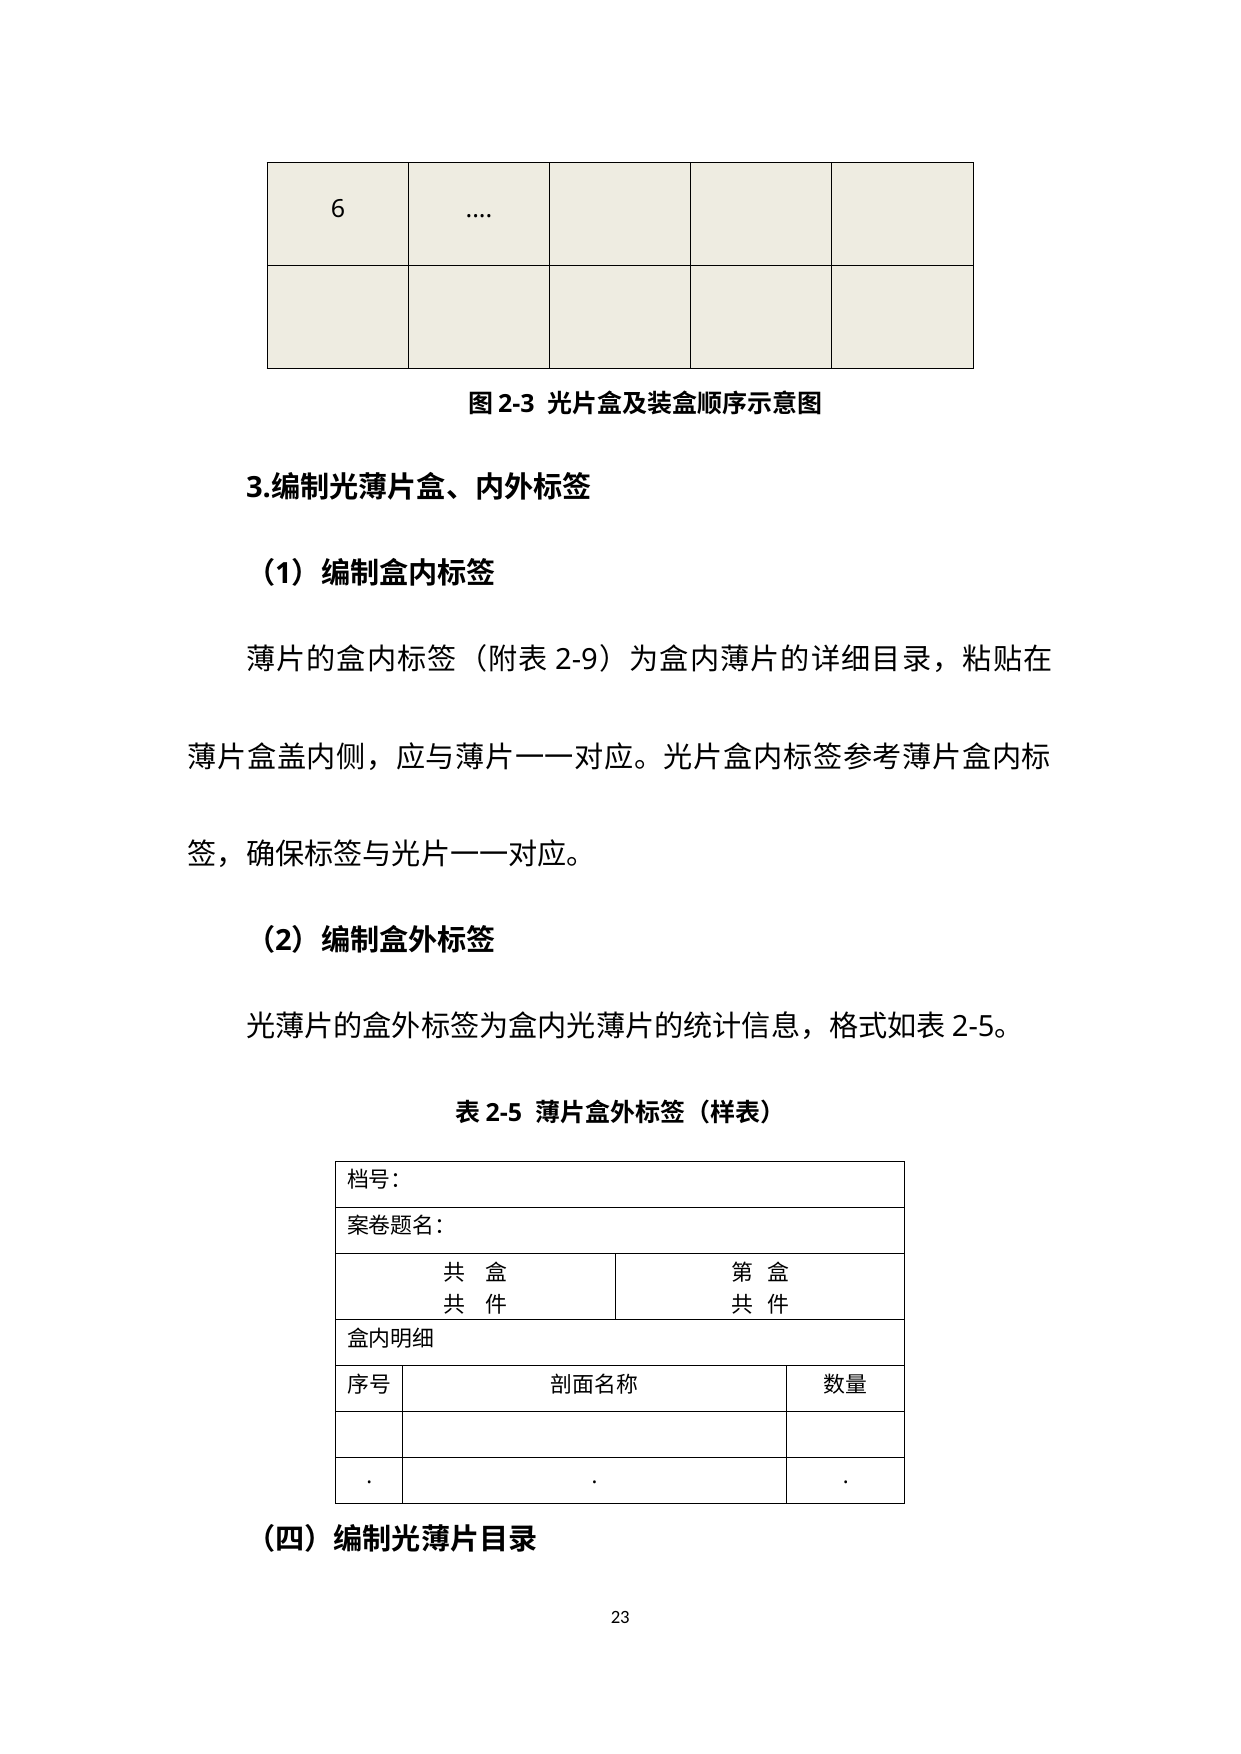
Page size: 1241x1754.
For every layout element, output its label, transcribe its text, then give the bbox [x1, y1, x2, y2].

text 表2-5 薄片盒外标签（样表） [187, 1078, 1053, 1143]
table_cell [550, 163, 690, 265]
table_cell [550, 266, 690, 368]
text 3.编制光薄片盒、内外标签 [187, 452, 1053, 517]
table_cell 剖面名称 [403, 1366, 786, 1411]
table_cell . [403, 1458, 786, 1503]
text 薄片的盒内标签（附表2-9）为盒内薄片的详细目录，粘贴在薄片盒盖内侧，应与薄片一一对应。光片盒内标签参考薄片盒内标签，确保标签与光片一一对应。 [187, 624, 1053, 884]
table_cell [268, 266, 408, 368]
text 光薄片的盒外标签为盒内光薄片的统计信息，格式如表2-5。 [187, 992, 1053, 1057]
text （2）编制盒外标签 [187, 906, 1053, 971]
text 图2-3 光片盒及装盒顺序示意图 [187, 369, 1053, 434]
table_cell [832, 163, 973, 265]
table_cell 数量 [787, 1366, 904, 1411]
table_header 档号： [336, 1162, 904, 1207]
table_cell [832, 266, 973, 368]
table_cell .... [409, 163, 549, 265]
table_cell 共 盒 共 件 [336, 1254, 615, 1319]
table_cell 序号 [336, 1366, 402, 1411]
table_cell [403, 1412, 786, 1457]
table_cell 第 盒 共 件 [616, 1254, 904, 1319]
table_cell 盒内明细 [336, 1320, 904, 1365]
text （四）编制光薄片目录 [187, 1504, 1053, 1569]
table_cell [336, 1412, 402, 1457]
table_cell . [787, 1458, 904, 1503]
table_cell [691, 266, 831, 368]
table_cell 6 [268, 163, 408, 265]
table_cell 案卷题名： [336, 1208, 904, 1253]
table_cell [409, 266, 549, 368]
text （1）编制盒内标签 [187, 538, 1053, 603]
table_cell [787, 1412, 904, 1457]
table_cell [691, 163, 831, 265]
table_cell . [336, 1458, 402, 1503]
